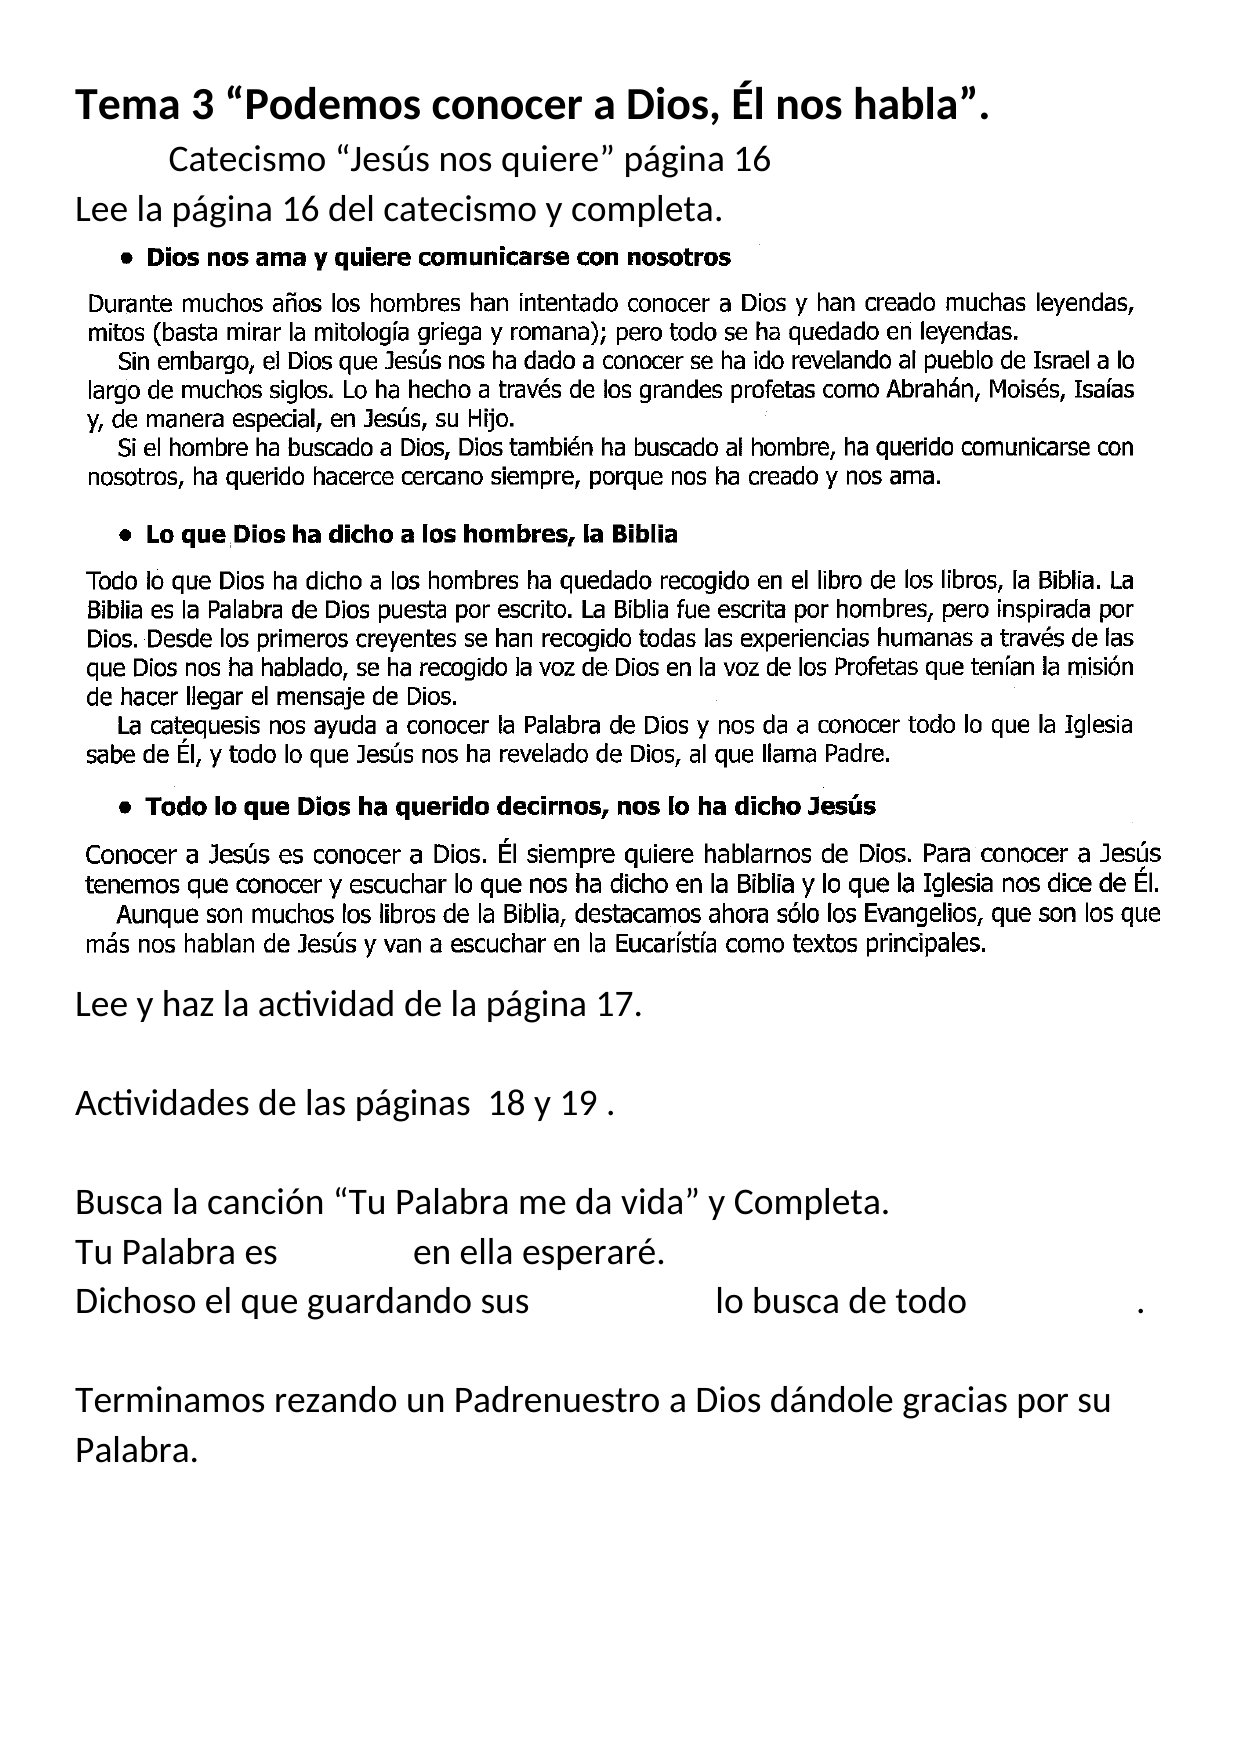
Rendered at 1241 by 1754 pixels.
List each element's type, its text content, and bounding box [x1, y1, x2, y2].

picture [75, 776, 1166, 978]
text Tema 3 “Podemos conocer a Dios, Él nos habla”. [75, 75, 1165, 131]
text Dichoso el que guardando sus lo busca de todo . [75, 1277, 1165, 1323]
text Lee la página 16 del catecismo y completa. [75, 185, 1165, 231]
text Lee y haz la actividad de la página 17. [75, 980, 1165, 1026]
text Terminamos rezando un Padrenuestro a Dios dándole gracias por su Palabra. [75, 1376, 1165, 1471]
picture [75, 234, 1166, 775]
text Actividades de las páginas 18 y 19 . [75, 1079, 1165, 1125]
text Catecismo “Jesús nos quiere” página 16 [75, 135, 1165, 181]
text Busca la canción “Tu Palabra me da vida” y Completa. [75, 1178, 1165, 1224]
text Tu Palabra es en ella esperaré. [75, 1228, 1165, 1273]
